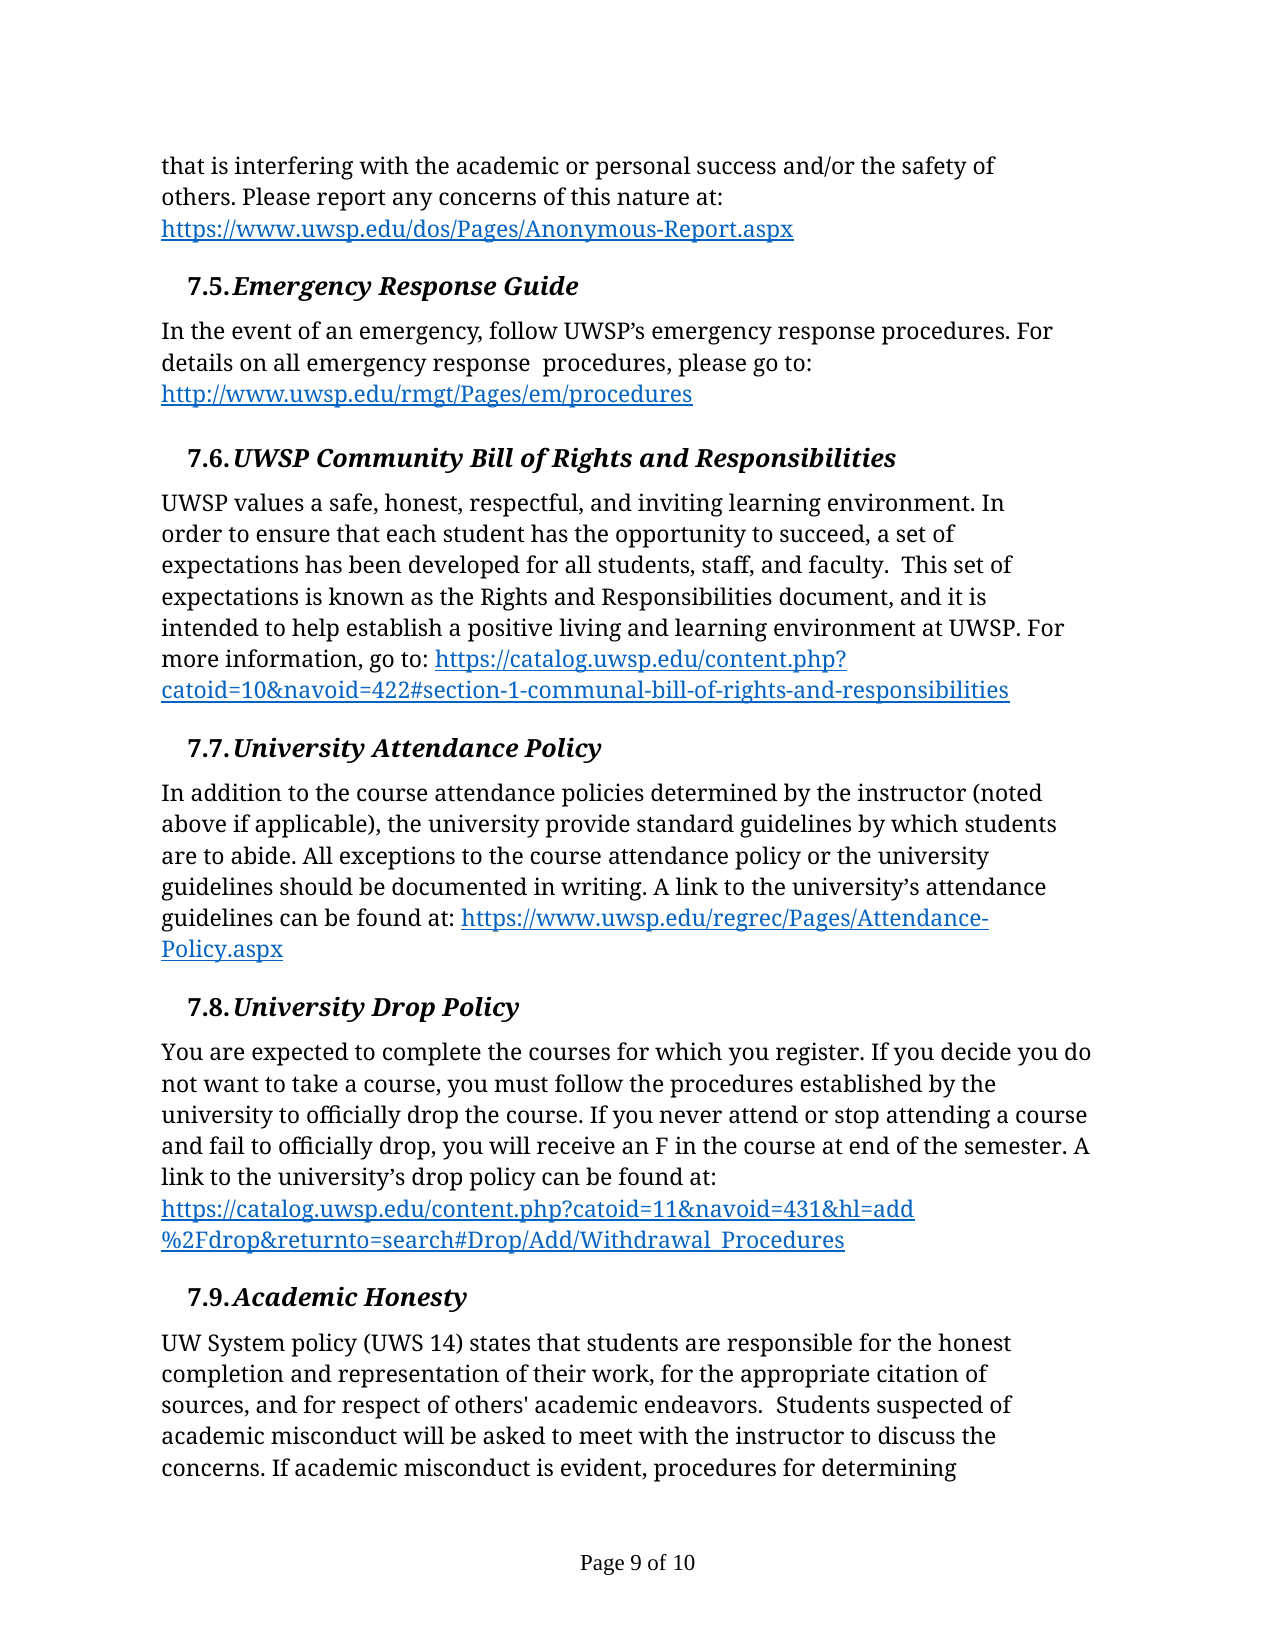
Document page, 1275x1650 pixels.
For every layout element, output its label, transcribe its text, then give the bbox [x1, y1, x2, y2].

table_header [150, 1327, 1084, 1483]
table_header You are expected to complete the courses for which you register. If you decide you do not want to take a course, you must follow the procedures established by the university to officially drop the course. If you never attend or stop attending a course and fail to officially drop, you will receive an F in the course at end of the semester. A link to the university’s drop policy can be found at: https://catalog.uwsp.edu/content.php?catoid=11&navoid=431&hl=add%2Fdrop&returnto=search#Drop/Add/Withdrawal_Procedures [150, 1036, 1125, 1255]
table_header UWSP values a safe, honest, respectful, and inviting learning environment. In order to ensure that each student has the opportunity to succeed, a set of expectations has been developed for all students, staff, and faculty. This set of expectations is known as the Rights and Responsibilities document, and it is intended to help establish a positive living and learning environment at UWSP. For more information, go to: https://catalog.uwsp.edu/content.php?catoid=10&navoid=422#section-1-communal-bill-of-rights-and-responsibilities [150, 487, 1084, 706]
subtitle Academic Honesty [187, 1280, 1125, 1314]
subtitle University Drop Policy [187, 990, 1125, 1024]
table_header In addition to the course attendance policies determined by the instructor (noted above if applicable), the university provide standard guidelines by which students are to abide. All exceptions to the course attendance policy or the university guidelines should be documented in writing. A link to the university’s attendance guidelines can be found at: https://www.uwsp.edu/regrec/Pages/Attendance-Policy.aspx [150, 777, 1084, 965]
subtitle UWSP Community Bill of Rights and Responsibilities [187, 440, 1125, 474]
table_header In the event of an emergency, follow UWSP’s emergency response procedures. For details on all emergency response procedures, please go to: http://www.uwsp.edu/rmgt/Pages/em/procedures [150, 315, 1084, 415]
subtitle University Attendance Policy [187, 731, 1125, 765]
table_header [150, 150, 1084, 244]
subtitle Emergency Response Guide [187, 269, 1125, 303]
